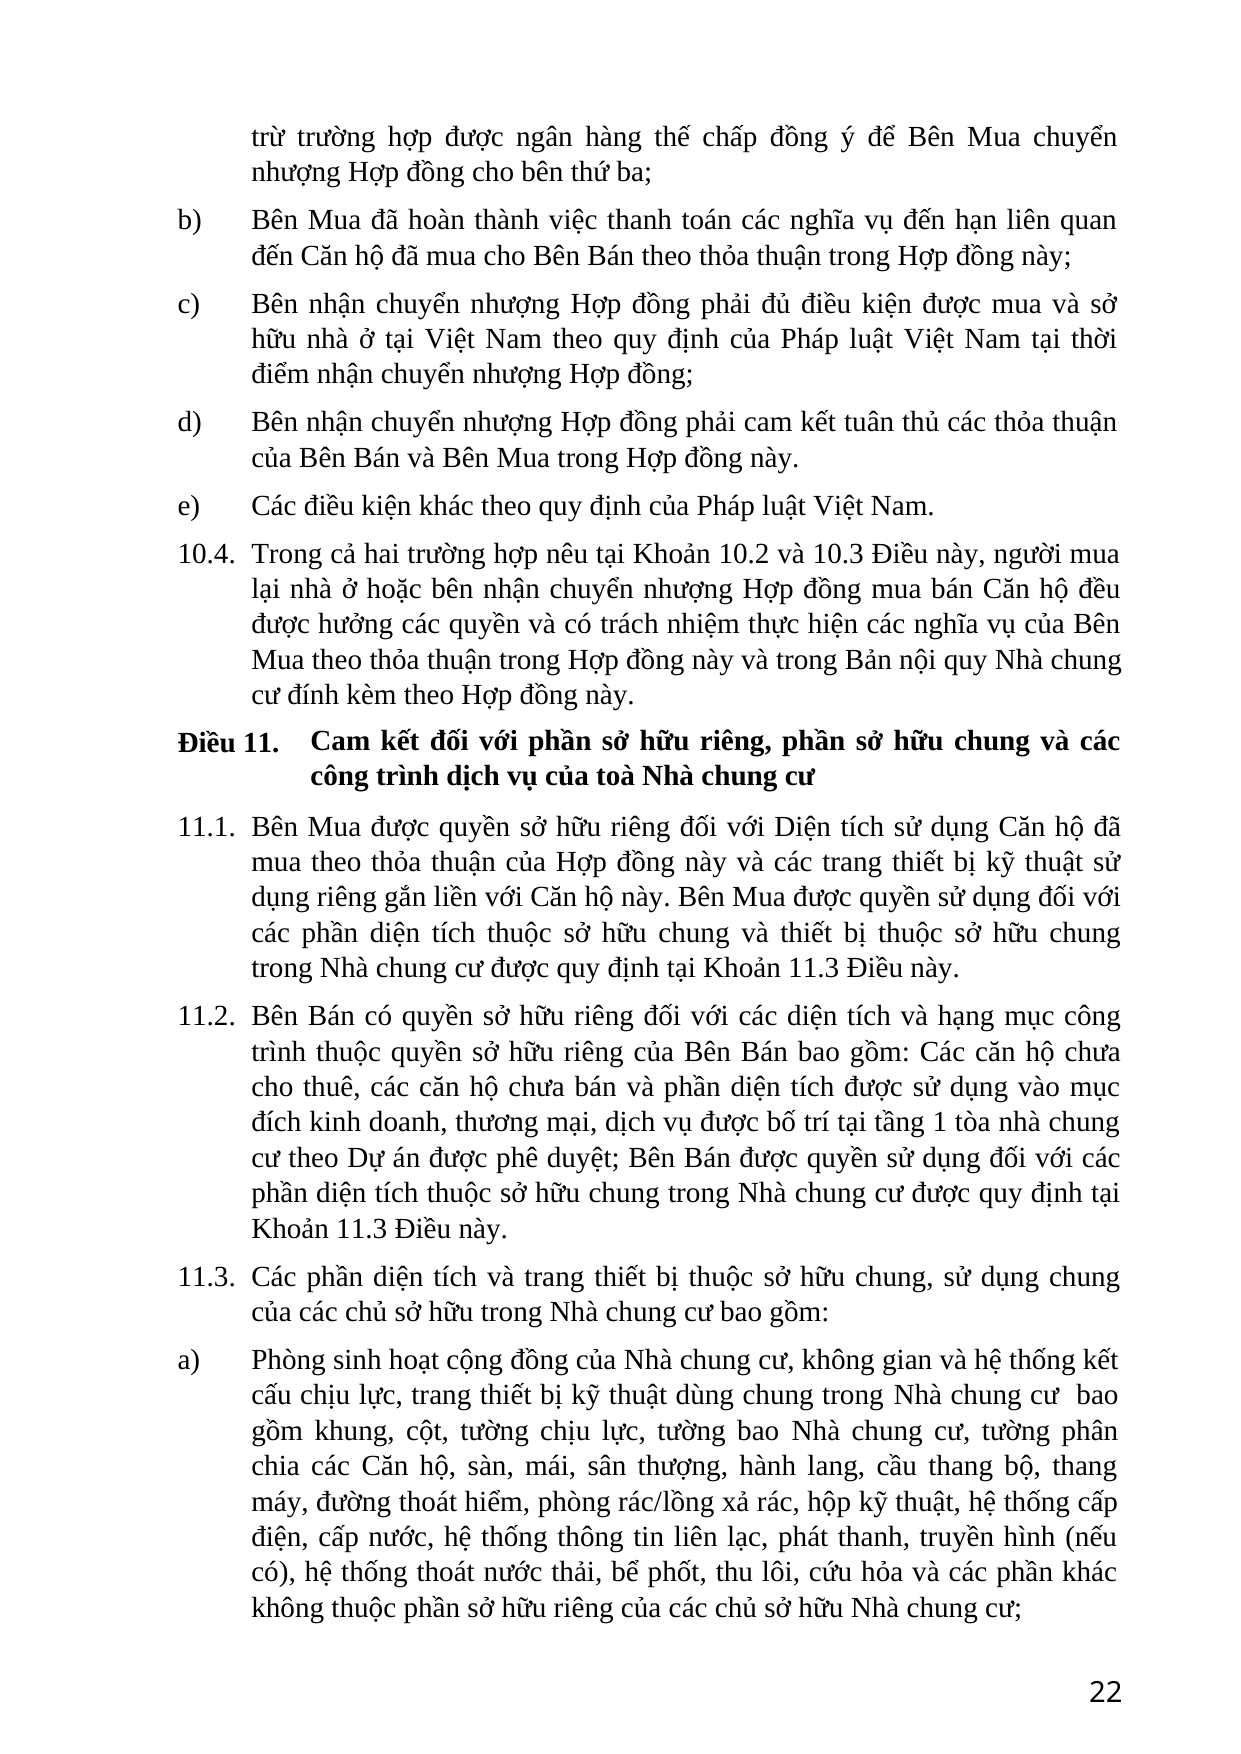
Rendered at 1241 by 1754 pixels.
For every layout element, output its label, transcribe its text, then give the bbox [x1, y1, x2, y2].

list Bên Bán có quyền sở hữu riêng đối với các diện tích và hạng mục công trình thuộc quyền sở hữu riêng của Bên Bán bao gồm: Các căn hộ chưa cho thuê, các căn hộ chưa bán và phần diện tích được sử dụng vào mục đích kinh doanh, thương mại, dịch vụ được bố trí tại tầng 1 tòa nhà chung cư theo Dự án được phê duyệt; Bên Bán được quyền sử dụng đối với các phần diện tích thuộc sở hữu chung trong Nhà chung cư được quy định tại Khoản 11.3 Điều này. [177, 997, 1122, 1245]
list Cam kết đối với phần sở hữu riêng, phần sở hữu chung và các công trình dịch vụ của toà Nhà chung cư [177, 724, 1122, 795]
list Bên nhận chuyển nhượng Hợp đồng phải đủ điều kiện được mua và sở hữu nhà ở tại Việt Nam theo quy định của Pháp luật Việt Nam tại thời điểm nhận chuyển nhượng Hợp đồng; [177, 285, 1118, 391]
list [177, 118, 1118, 189]
list Bên Mua được quyền sở hữu riêng đối với Diện tích sử dụng Căn hộ đã mua theo thỏa thuận của Hợp đồng này và các trang thiết bị kỹ thuật sử dụng riêng gắn liền với Căn hộ này. Bên Mua được quyền sử dụng đối với các phần diện tích thuộc sở hữu chung và thiết bị thuộc sở hữu chung trong Nhà chung cư được quy định tại Khoản 11.3 Điều này. [177, 808, 1122, 985]
list Các điều kiện khác theo quy định của Pháp luật Việt Nam. [177, 487, 1118, 522]
list Bên nhận chuyển nhượng Hợp đồng phải cam kết tuân thủ các thỏa thuận của Bên Bán và Bên Mua trong Hợp đồng này. [177, 403, 1118, 474]
list Bên Mua đã hoàn thành việc thanh toán các nghĩa vụ đến hạn liên quan đến Căn hộ đã mua cho Bên Bán theo thỏa thuận trong Hợp đồng này; [177, 201, 1118, 272]
list Các phần diện tích và trang thiết bị thuộc sở hữu chung, sử dụng chung của các chủ sở hữu trong Nhà chung cư bao gồm: [177, 1258, 1122, 1328]
list Phòng sinh hoạt cộng đồng của Nhà chung cư, không gian và hệ thống kết cấu chịu lực, trang thiết bị kỹ thuật dùng chung trong Nhà chung cư bao gồm khung, cột, tường chịu lực, tường bao Nhà chung cư, tường phân chia các Căn hộ, sàn, mái, sân thượng, hành lang, cầu thang bộ, thang máy, đường thoát hiểm, phòng rác/lồng xả rác, hộp kỹ thuật, hệ thống cấp điện, cấp nước, hệ thống thông tin liên lạc, phát thanh, truyền hình (nếu có), hệ thống thoát nước thải, bể phốt, thu lôi, cứu hỏa và các phần khác không thuộc phần sở hữu riêng của các chủ sở hữu Nhà chung cư; [177, 1341, 1118, 1624]
list Trong cả hai trường hợp nêu tại Khoản 10.2 và 10.3 Điều này, người mua lại nhà ở hoặc bên nhận chuyển nhượng Hợp đồng mua bán Căn hộ đều được hưởng các quyền và có trách nhiệm thực hiện các nghĩa vụ của Bên Mua theo thỏa thuận trong Hợp đồng này và trong Bản nội quy Nhà chung cư đính kèm theo Hợp đồng này. [177, 535, 1122, 712]
